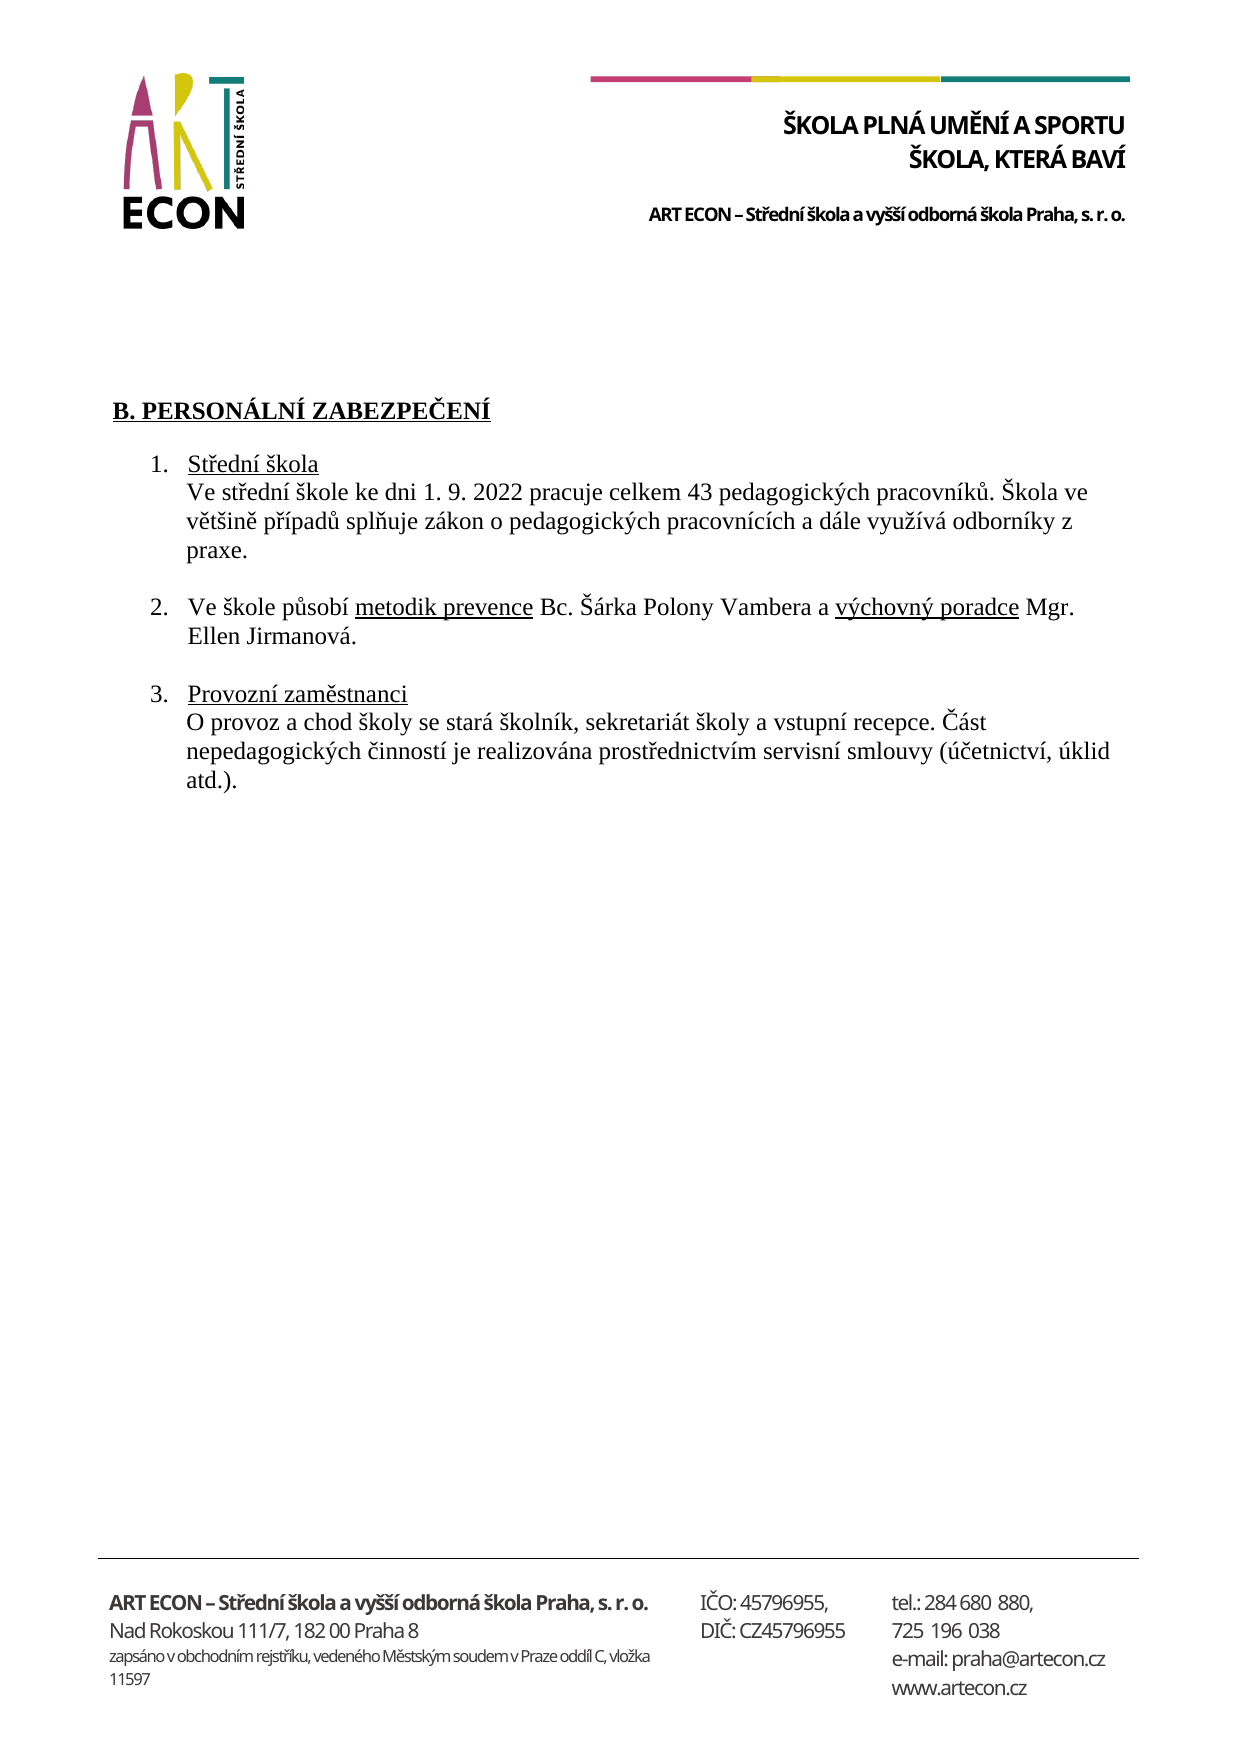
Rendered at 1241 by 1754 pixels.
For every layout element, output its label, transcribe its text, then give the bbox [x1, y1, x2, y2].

text Ve střední škole ke dni 1. 9. 2022 pracuje celkem 43 pedagogických pracovníků. Škola ve většině případů splňuje zákon o pedagogických pracovnících a dále využívá odborníky z praxe. [186, 477, 1128, 564]
subtitle B. PERSONÁLNÍ ZABEZPEČENÍ [112, 396, 1128, 424]
list Provozní zaměstnanci [150, 679, 1128, 707]
picture [123, 73, 244, 229]
text O provoz a chod školy se stará školník, sekretariát školy a vstupní recepce. Část nepedagogických činností je realizována prostřednictvím servisní smlouvy (účetnictví, úklid atd.). [186, 707, 1128, 794]
list Ve škole působí metodik prevence Bc. Šárka Polony Vambera a výchovný poradce Mgr. Ellen Jirmanová. [150, 592, 1128, 650]
list Střední škola [150, 449, 1128, 477]
